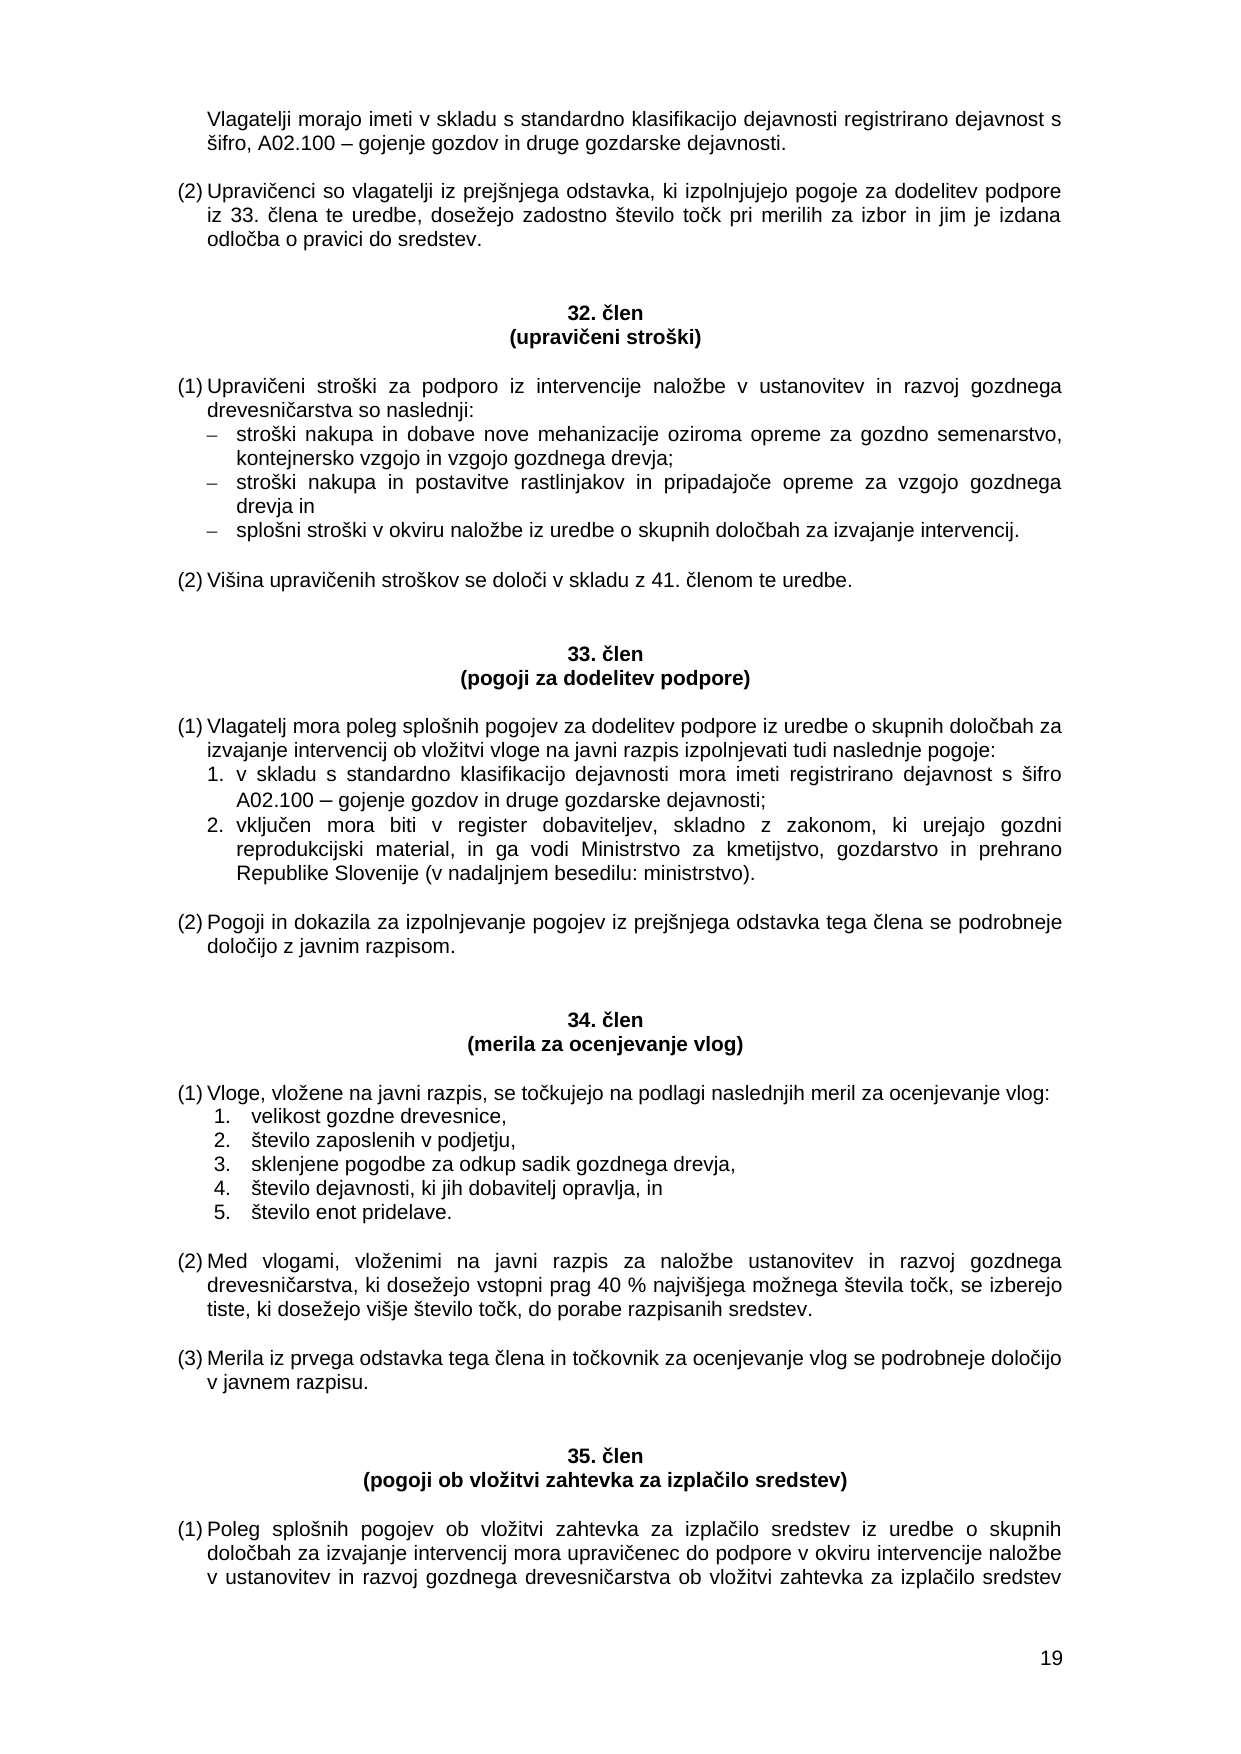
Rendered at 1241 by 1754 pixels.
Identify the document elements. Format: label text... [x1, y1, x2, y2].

list število enot pridelave. [213, 1200, 1063, 1224]
list Višina upravičenih stroškov se določi v skladu z 41. členom te uredbe. [177, 567, 1063, 591]
list število dejavnosti, ki jih dobavitelj opravlja, in [213, 1176, 1063, 1200]
list vključen mora biti v register dobaviteljev, skladno z zakonom, ki urejajo gozdni reprodukcijski material, in ga vodi Ministrstvo za kmetijstvo, gozdarstvo in prehrano Republike Slovenije (v nadaljnjem besedilu: ministrstvo). [207, 813, 1063, 884]
list v skladu s standardno klasifikacijo dejavnosti mora imeti registrirano dejavnost s šifro A02.100 – gojenje gozdov in druge gozdarske dejavnosti; [207, 762, 1063, 813]
list Upravičenci so vlagatelji iz prejšnjega odstavka, ki izpolnjujejo pogoje za dodelitev podpore iz 33. člena te uredbe, dosežejo zadostno število točk pri merilih za izbor in jim je izdana odločba o pravici do sredstev. [177, 179, 1063, 251]
list Upravičeni stroški za podporo iz intervencije naložbe v ustanovitev in razvoj gozdnega drevesničarstva so naslednji: [177, 374, 1063, 422]
list splošni stroški v okviru naložbe iz uredbe o skupnih določbah za izvajanje intervencij. [207, 518, 1063, 542]
text 34. člen [148, 1007, 1063, 1031]
text 35. člen [148, 1444, 1063, 1468]
text (pogoji ob vložitvi zahtevka za izplačilo sredstev) [148, 1468, 1063, 1492]
list sklenjene pogodbe za odkup sadik gozdnega drevja, [213, 1152, 1063, 1176]
list Pogoji in dokazila za izpolnjevanje pogojev iz prejšnjega odstavka tega člena se podrobneje določijo z javnim razpisom. [177, 909, 1063, 957]
list Merila iz prvega odstavka tega člena in točkovnik za ocenjevanje vlog se podrobneje določijo v javnem razpisu. [177, 1346, 1063, 1394]
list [177, 106, 1063, 154]
text (upravičeni stroški) [148, 325, 1063, 349]
text 33. člen [148, 641, 1063, 665]
text (merila za ocenjevanje vlog) [148, 1031, 1063, 1055]
list Vloge, vložene na javni razpis, se točkujejo na podlagi naslednjih meril za ocenjevanje vlog: [177, 1080, 1063, 1104]
list Med vlogami, vloženimi na javni razpis za naložbe ustanovitev in razvoj gozdnega drevesničarstva, ki dosežejo vstopni prag 40 % najvišjega možnega števila točk, se izberejo tiste, ki dosežejo višje število točk, do porabe razpisanih sredstev. [177, 1249, 1063, 1321]
list velikost gozdne drevesnice, [213, 1104, 1063, 1128]
list stroški nakupa in dobave nove mehanizacije oziroma opreme za gozdno semenarstvo, kontejnersko vzgojo in vzgojo gozdnega drevja; [207, 422, 1063, 470]
list število zaposlenih v podjetju, [213, 1128, 1063, 1152]
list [177, 1517, 1063, 1589]
list stroški nakupa in postavitve rastlinjakov in pripadajoče opreme za vzgojo gozdnega drevja in [207, 470, 1063, 518]
text (pogoji za dodelitev podpore) [148, 665, 1063, 689]
list Vlagatelj mora poleg splošnih pogojev za dodelitev podpore iz uredbe o skupnih določbah za izvajanje intervencij ob vložitvi vloge na javni razpis izpolnjevati tudi naslednje pogoje: [177, 714, 1063, 762]
text 32. člen [148, 301, 1063, 325]
